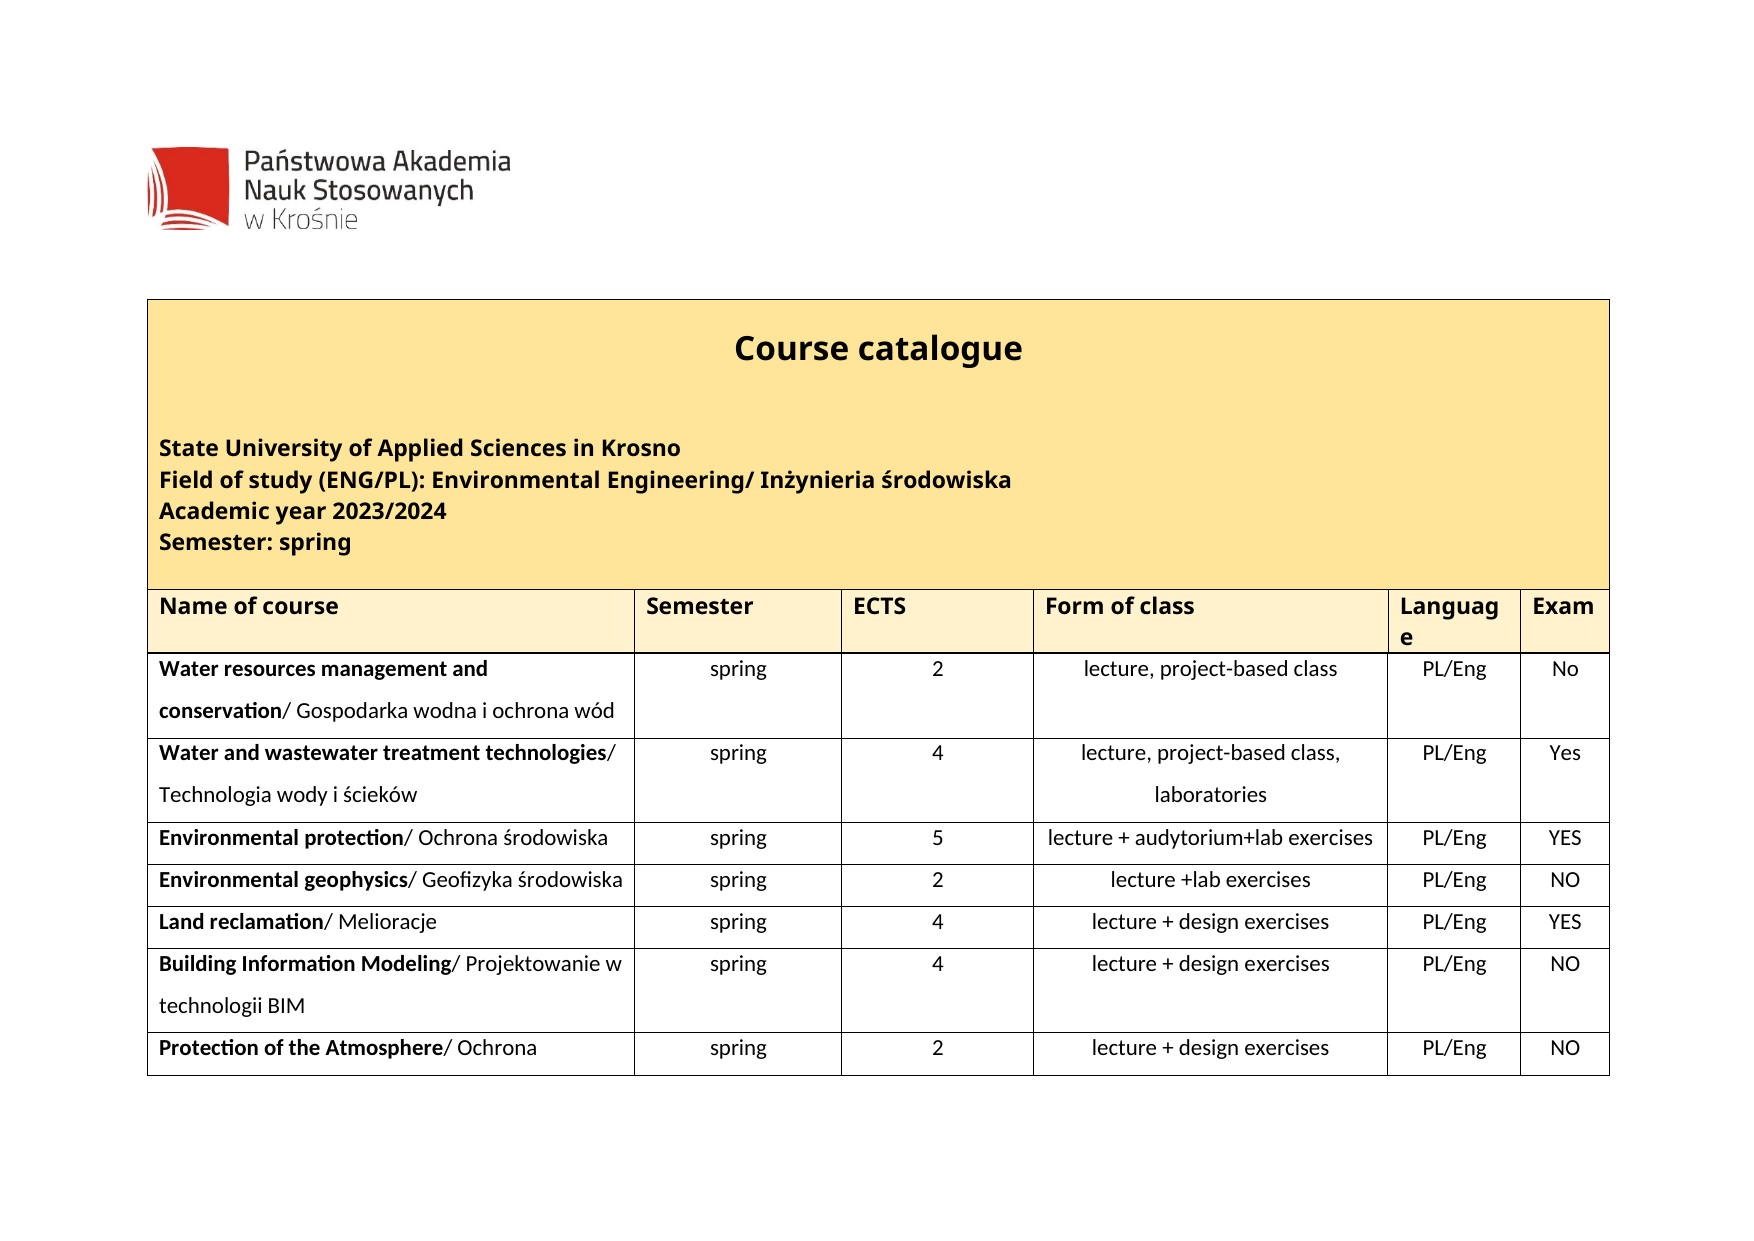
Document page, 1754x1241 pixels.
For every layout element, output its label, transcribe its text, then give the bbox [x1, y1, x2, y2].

table_cell spring [635, 907, 841, 948]
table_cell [148, 1033, 634, 1074]
table_cell Water and wastewater treatment technologies/ Technologia wody i ścieków [148, 739, 634, 822]
picture [147, 147, 511, 230]
table_cell 4 [842, 949, 1033, 1032]
table_cell lecture + design exercises [1034, 949, 1387, 1032]
table_header No [1521, 654, 1609, 737]
table_cell spring [635, 1033, 841, 1074]
table_cell Semester [635, 590, 841, 652]
table_cell Environmental protection/ Ochrona środowiska [148, 823, 634, 864]
table_cell lecture + audytorium+lab exercises [1034, 823, 1387, 864]
table_cell NO [1521, 949, 1609, 1032]
table_header spring [635, 654, 841, 737]
table_header 2 [842, 654, 1033, 737]
table_cell YES [1521, 823, 1609, 864]
table_cell PL/Eng [1388, 1033, 1520, 1074]
table_cell 4 [842, 739, 1033, 822]
table_cell NO [1521, 1033, 1609, 1074]
table_cell ECTS [842, 590, 1033, 652]
table_header Water resources management and conservation/ Gospodarka wodna i ochrona wód [148, 654, 634, 737]
table_cell spring [635, 739, 841, 822]
table_cell PL/Eng [1388, 907, 1520, 948]
table_cell 2 [842, 865, 1033, 906]
table_cell spring [635, 949, 841, 1032]
table_cell Name of course [148, 590, 634, 652]
table_cell PL/Eng [1388, 823, 1520, 864]
table_cell Building Information Modeling/ Projektowanie w technologii BIM [148, 949, 634, 1032]
table_cell Exam [1521, 590, 1609, 652]
table_cell YES [1521, 907, 1609, 948]
table_header Course catalogue State University of Applied Sciences in Krosno Field of study (ENG/PL): Environmental Engineering/ Inżynieria środowiska Academic year 2023/2024 Semester: spring [148, 300, 1609, 589]
table_cell 2 [842, 1033, 1033, 1074]
table_cell NO [1521, 865, 1609, 906]
table_cell PL/Eng [1388, 739, 1520, 822]
table_cell 5 [842, 823, 1033, 864]
table_cell PL/Eng [1388, 949, 1520, 1032]
table_cell Land reclamation/ Melioracje [148, 907, 634, 948]
table_cell PL/Eng [1388, 865, 1520, 906]
table_cell lecture + design exercises [1034, 907, 1387, 948]
table_cell spring [635, 823, 841, 864]
table_cell lecture, project-based class, laboratories [1034, 739, 1387, 822]
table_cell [1034, 1033, 1387, 1074]
table_cell Form of class [1034, 590, 1388, 652]
table_cell lecture +lab exercises [1034, 865, 1387, 906]
table_cell 4 [842, 907, 1033, 948]
table_header lecture, project-based class [1034, 654, 1387, 737]
table_cell Language [1389, 590, 1520, 652]
table_cell Environmental geophysics/ Geofizyka środowiska [148, 865, 634, 906]
table_header PL/Eng [1388, 654, 1520, 737]
table_cell Yes [1521, 739, 1609, 822]
table_cell spring [635, 865, 841, 906]
